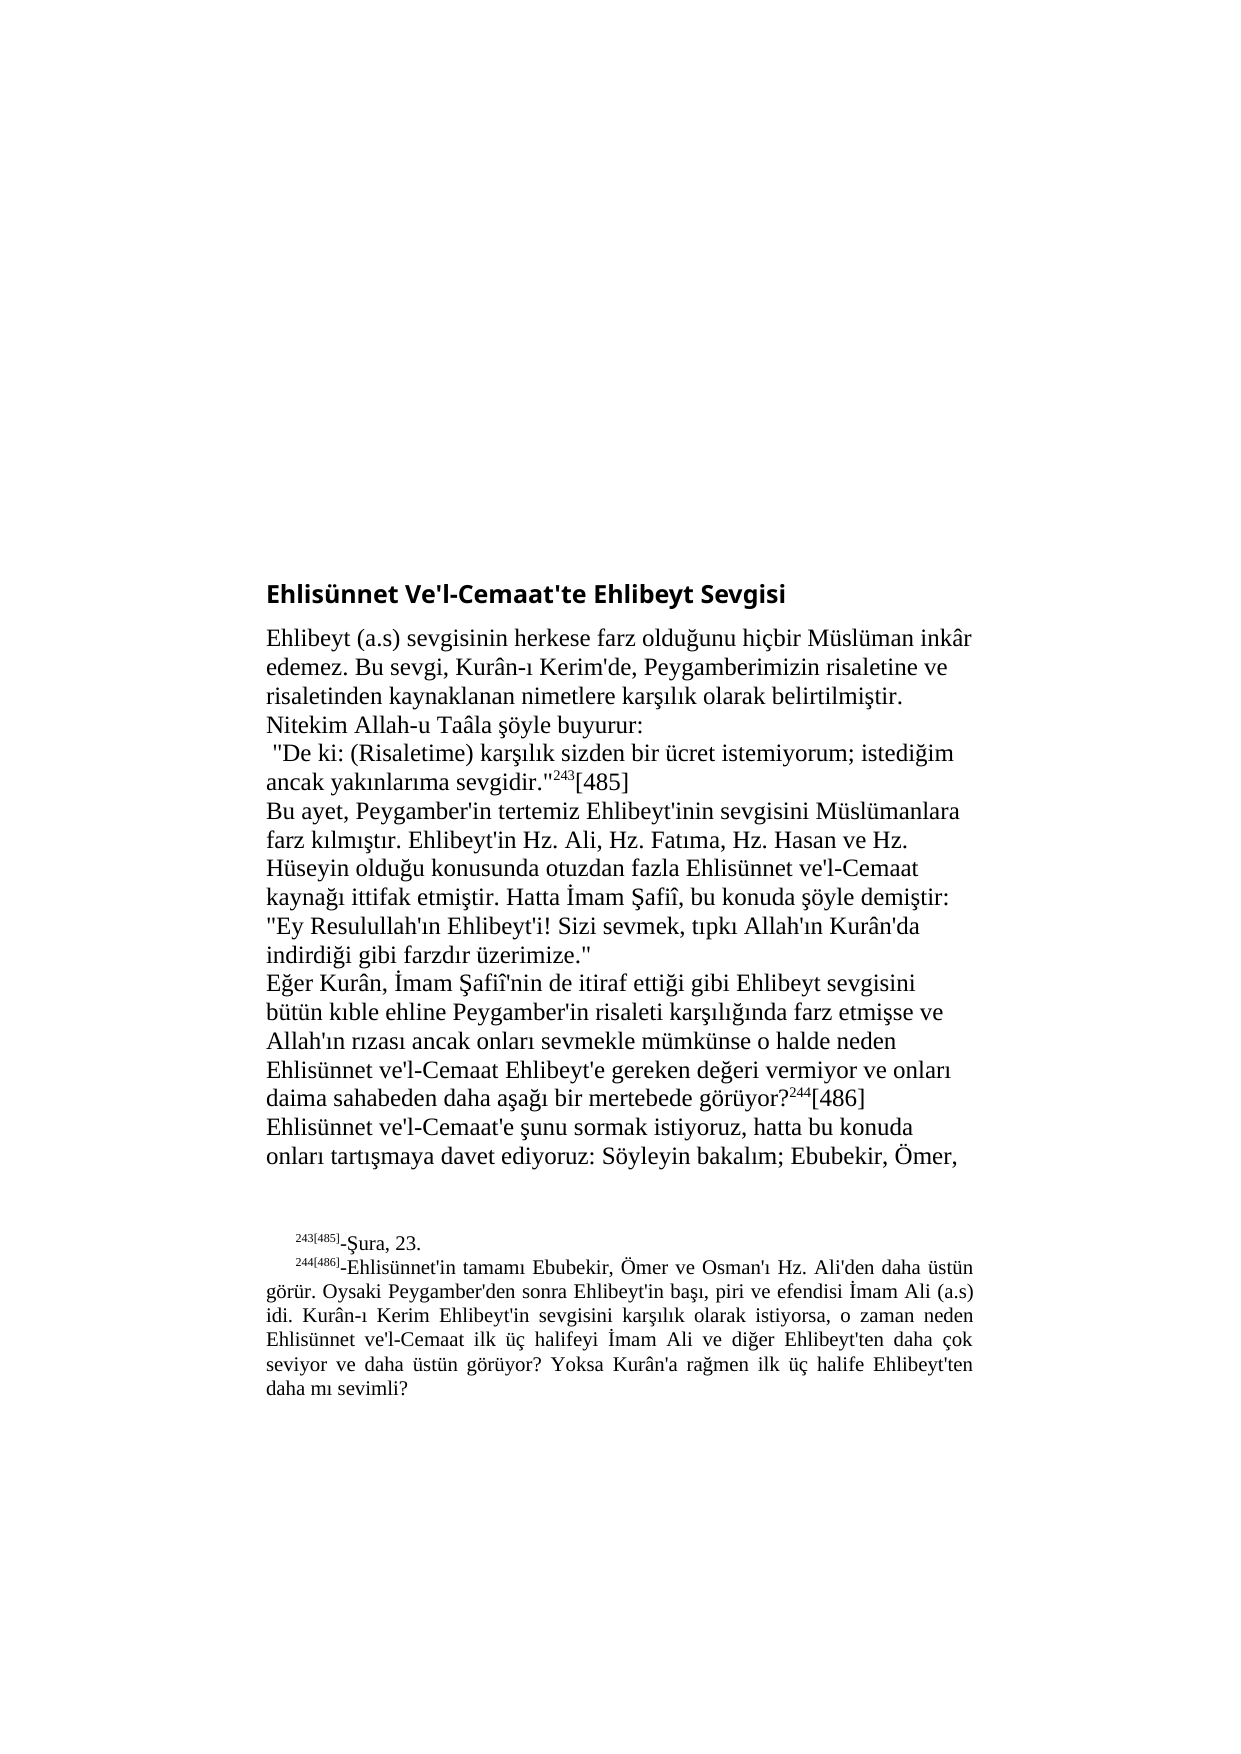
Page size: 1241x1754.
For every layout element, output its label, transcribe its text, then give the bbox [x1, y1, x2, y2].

text "De ki: (Risaletime) karşılık sizden bir ücret istemiyorum; istediğim ancak yakınlarıma sevgidir."[485] [266, 738, 974, 796]
text "Ey Resulullah'ın Ehlibeyt'i! Sizi sevmek, tıpkı Allah'ın Kurân'da indirdiği gibi farzdır üzerimize." [266, 911, 974, 968]
text Eğer Kurân, İmam Şafiî'nin de itiraf ettiği gibi Ehlibeyt sevgisini bütün kıble ehline Peygamber'in risaleti karşılığında farz etmişse ve Allah'ın rızası ancak onları sevmekle mümkünse o halde neden Ehlisünnet ve'l-Cemaat Ehlibeyt'e gereken değeri vermiyor ve onları daima sahabeden daha aşağı bir mertebede görüyor?[486] [266, 968, 974, 1112]
text Ehlisünnet ve'l-Cemaat'e şunu sormak istiyoruz, hatta bu konuda onları tartışmaya davet ediyoruz: Söyleyin bakalım; Ebubekir, Ömer, Osman veya herhangi bir sahabenin sevgisini farz eden tek bir ayet ya da hadis var mıdır? [266, 1112, 974, 1170]
subtitle Ehlisünnet Ve'l-Cemaat'te Ehlibeyt Sevgisi [266, 577, 974, 611]
text Ehlibeyt (a.s) sevgisinin herkese farz olduğunu hiçbir Müslüman inkâr edemez. Bu sevgi, Kurân-ı Kerim'de, Peygamberimizin risaletine ve risaletinden kaynaklanan nimetlere karşılık olarak belirtilmiştir. Nitekim Allah-u Taâla şöyle buyurur: [266, 623, 974, 738]
text Bu ayet, Peygamber'in tertemiz Ehlibeyt'inin sevgisini Müslümanlara farz kılmıştır. Ehlibeyt'in Hz. Ali, Hz. Fatıma, Hz. Hasan ve Hz. Hüseyin olduğu konusunda otuzdan fazla Ehlisünnet ve'l-Cemaat kaynağı ittifak etmiştir. Hatta İmam Şafiî, bu konuda şöyle demiştir: [266, 796, 974, 911]
